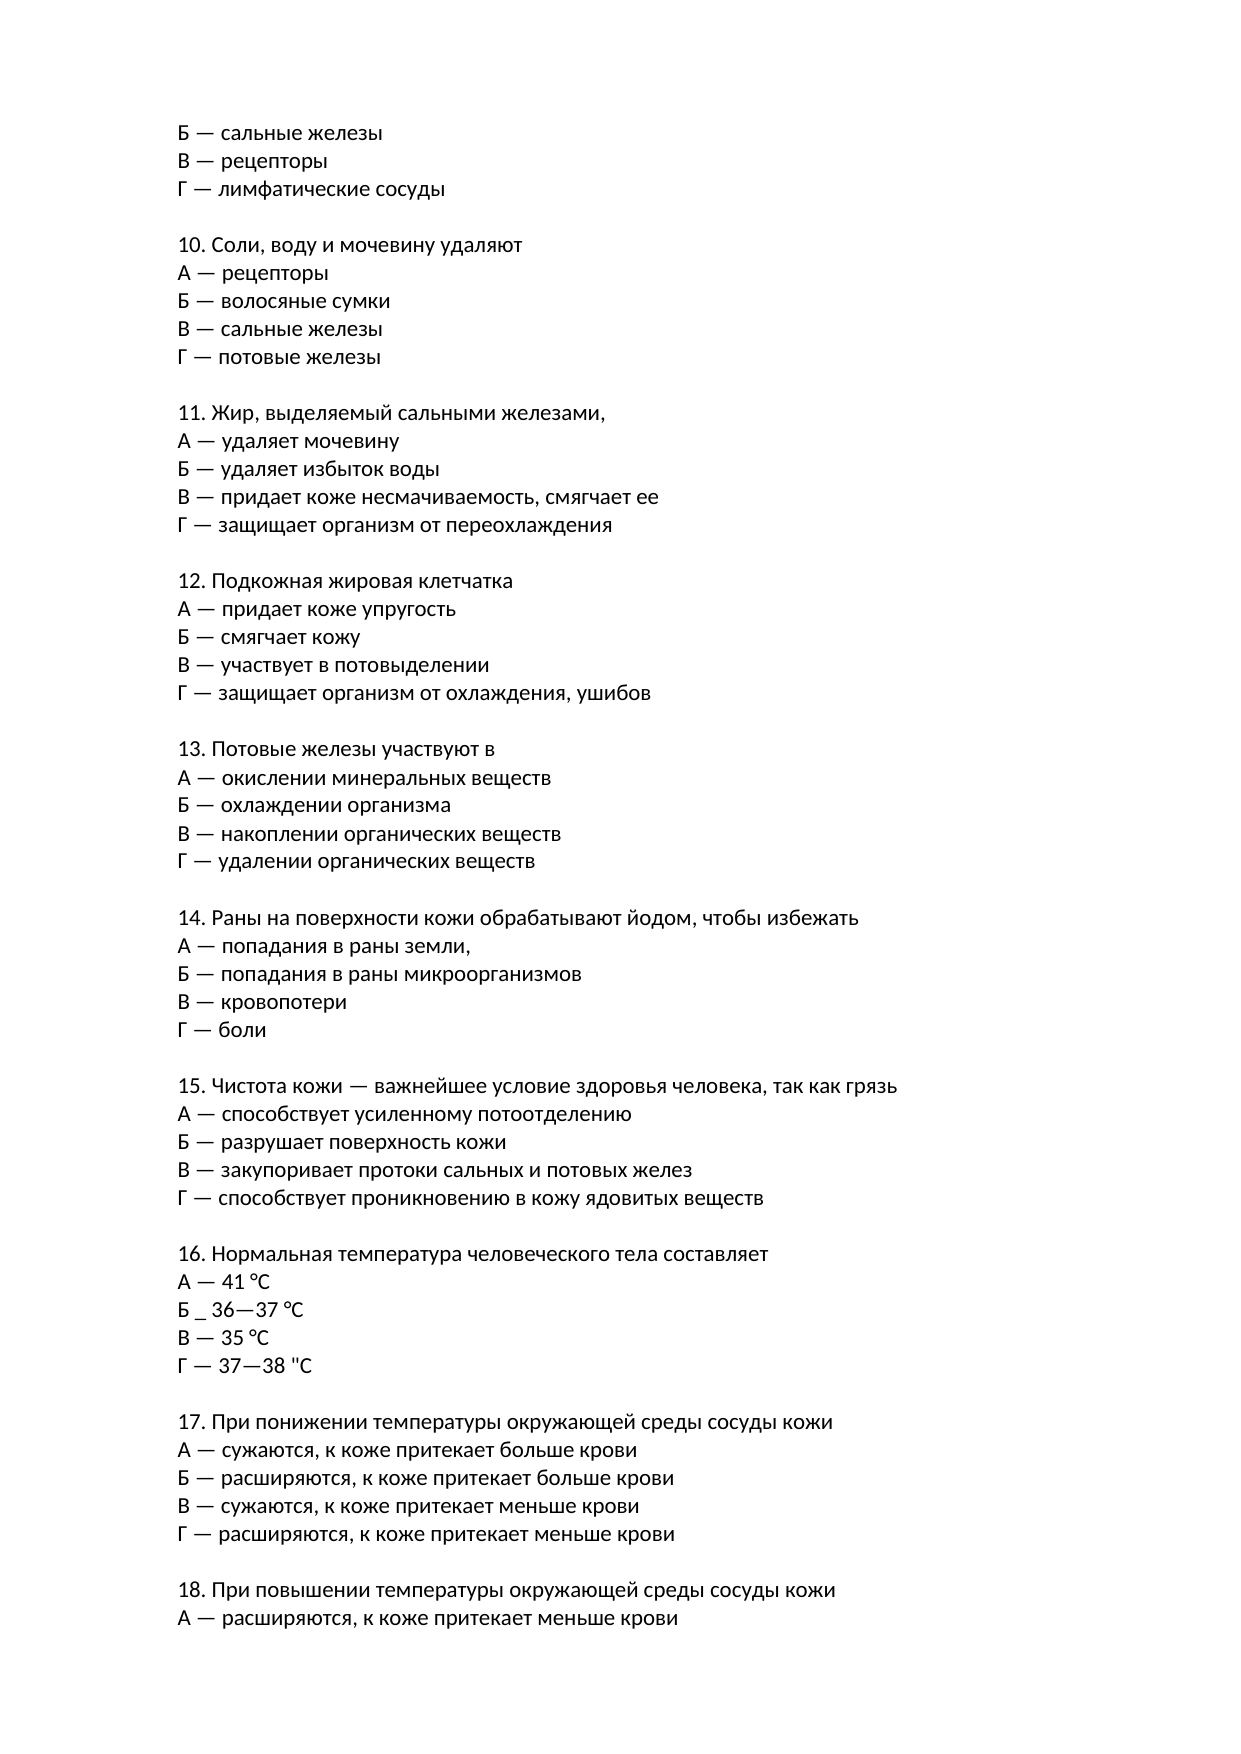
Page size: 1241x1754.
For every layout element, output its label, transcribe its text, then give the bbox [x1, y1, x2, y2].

text Г — способствует проникновению в кожу ядовитых веществ [177, 1183, 1152, 1211]
text 15. Чистота кожи — важнейшее условие здоровья человека, так как грязь [177, 1071, 1152, 1099]
text Г — удалении органических веществ [177, 847, 1152, 875]
text В — сужаются, к коже притекает меньше крови [177, 1491, 1152, 1519]
text А — сужаются, к коже притекает больше крови [177, 1435, 1152, 1463]
text В — 35 °С [177, 1323, 1152, 1351]
text 11. Жир, выделяемый сальными железами, [177, 398, 1152, 426]
text Б — волосяные сумки [177, 286, 1152, 314]
text В — кровопотери [177, 987, 1152, 1015]
text В — сальные железы [177, 314, 1152, 342]
text 10. Соли, воду и мочевину удаляют [177, 230, 1152, 258]
text В — закупоривает протоки сальных и потовых желез [177, 1155, 1152, 1183]
text А — попадания в раны земли, [177, 931, 1152, 959]
text А — окислении минеральных веществ [177, 763, 1152, 791]
text А — расширяются, к коже притекает меньше крови [177, 1603, 1152, 1631]
text Б _ 36—37 °С [177, 1295, 1152, 1323]
text А — 41 °С [177, 1267, 1152, 1295]
text Г — расширяются, к коже притекает меньше крови [177, 1519, 1152, 1547]
text Б — смягчает кожу [177, 622, 1152, 651]
text Б — охлаждении организма [177, 791, 1152, 819]
text Б — разрушает поверхность кожи [177, 1127, 1152, 1155]
text В — рецепторы [177, 146, 1152, 174]
text Б — сальные железы [177, 118, 1152, 146]
text 14. Раны на поверхности кожи обрабатывают йодом, чтобы избежать [177, 903, 1152, 931]
text Г — потовые железы [177, 342, 1152, 370]
text В — участвует в потовыделении [177, 651, 1152, 678]
text 17. При понижении температуры окружающей среды сосуды кожи [177, 1407, 1152, 1435]
text Г — 37—38 "С [177, 1351, 1152, 1379]
text А — придает коже упругость [177, 594, 1152, 622]
text Г — защищает организм от охлаждения, ушибов [177, 678, 1152, 707]
text 18. При повышении температуры окружающей среды сосуды кожи [177, 1575, 1152, 1603]
text В — придает коже несмачиваемость, смягчает ее [177, 482, 1152, 510]
text А — удаляет мочевину [177, 426, 1152, 454]
text Г — лимфатические сосуды [177, 174, 1152, 202]
text Б — расширяются, к коже притекает больше крови [177, 1463, 1152, 1491]
text Г — защищает организм от переохлаждения [177, 510, 1152, 538]
text А — рецепторы [177, 258, 1152, 286]
text Г — боли [177, 1015, 1152, 1043]
text Б — удаляет избыток воды [177, 454, 1152, 482]
text 12. Подкожная жировая клетчатка [177, 566, 1152, 594]
text В — накоплении органических веществ [177, 819, 1152, 847]
text 13. Потовые железы участвуют в [177, 734, 1152, 763]
text А — способствует усиленному потоотделению [177, 1099, 1152, 1127]
text Б — попадания в раны микроорганизмов [177, 959, 1152, 987]
text 16. Нормальная температура человеческого тела составляет [177, 1239, 1152, 1267]
